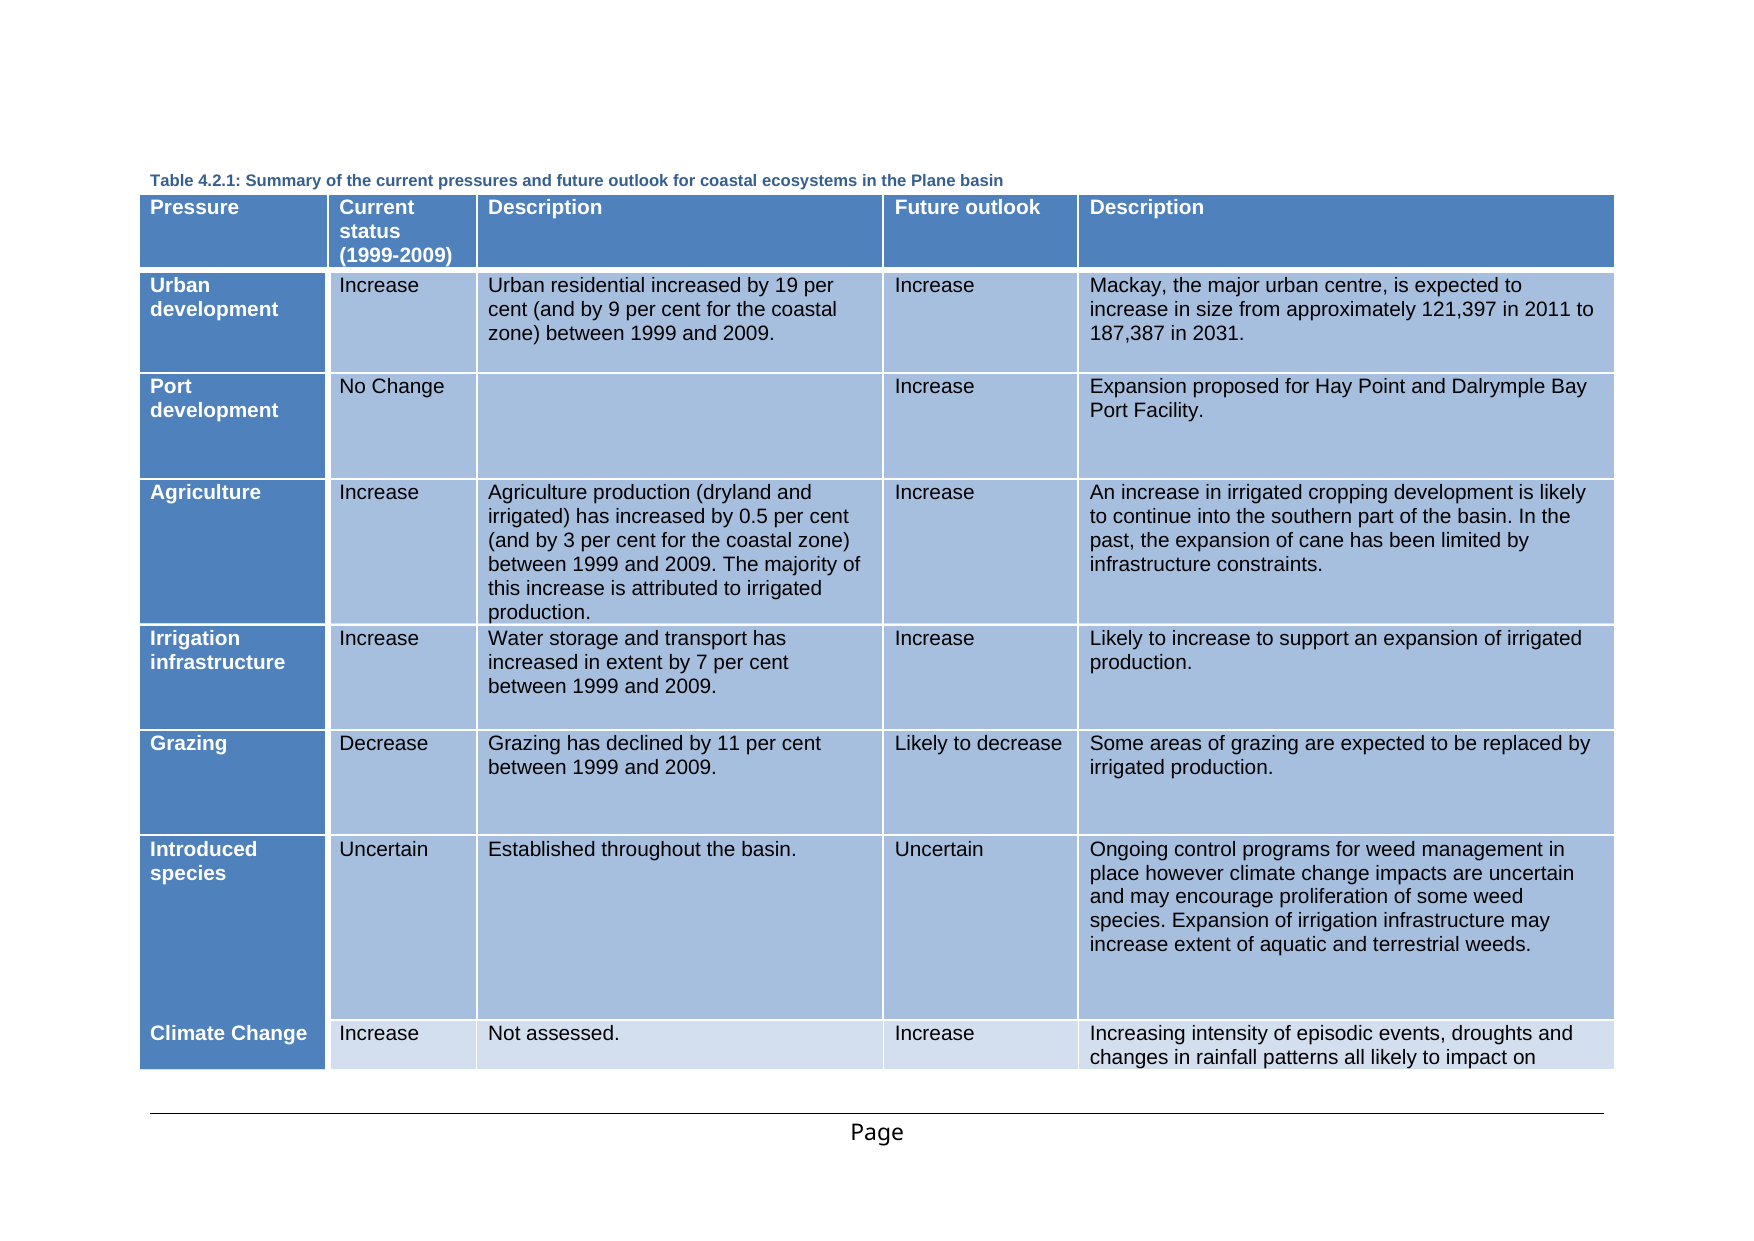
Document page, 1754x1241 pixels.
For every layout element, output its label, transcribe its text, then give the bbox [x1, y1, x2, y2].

table_header Current status (1999-2009) [329, 195, 476, 267]
table_cell Grazing [140, 731, 325, 834]
table_cell Water storage and transport has increased in extent by 7 per cent between 1999 and 2009. [478, 626, 882, 729]
table_header Description [1079, 195, 1614, 267]
table_cell No Change [331, 374, 476, 478]
table_cell Some areas of grazing are expected to be replaced by irrigated production. [1079, 731, 1614, 834]
table_cell Increase [884, 626, 1077, 729]
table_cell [1079, 1021, 1614, 1069]
text Table 4.2.1: Summary of the current pressures and future outlook for coastal ecosystems in the Plane basin [150, 171, 1604, 190]
table_cell Introduced species [140, 836, 325, 1019]
table_cell Urban residential increased by 19 per cent (and by 9 per cent for the coastal zone) between 1999 and 2009. [478, 273, 882, 372]
table_cell Increase [331, 1021, 476, 1069]
table_cell Decrease [331, 731, 476, 834]
table_cell [478, 374, 882, 478]
table_cell Port development [140, 374, 325, 478]
table_cell Mackay, the major urban centre, is expected to increase in size from approximately 121,397 in 2011 to 187,387 in 2031. [1079, 273, 1614, 372]
table_cell Increase [884, 480, 1077, 623]
table_cell Increase [884, 374, 1077, 478]
table_cell Grazing has declined by 11 per cent between 1999 and 2009. [478, 731, 882, 834]
table_header Future outlook [884, 195, 1077, 267]
table_cell Established throughout the basin. [478, 836, 882, 1019]
table_cell Likely to decrease [884, 731, 1077, 834]
table_cell Expansion proposed for Hay Point and Dalrymple Bay Port Facility. [1079, 374, 1614, 478]
table_cell Ongoing control programs for weed management in place however climate change impacts are uncertain and may encourage proliferation of some weed species. Expansion of irrigation infrastructure may increase extent of aquatic and terrestrial weeds. [1079, 836, 1614, 1019]
table_cell Climate Change [140, 1019, 325, 1069]
table_cell An increase in irrigated cropping development is likely to continue into the southern part of the basin. In the past, the expansion of cane has been limited by infrastructure constraints. [1079, 480, 1614, 623]
table_header Description [478, 195, 882, 267]
table_cell Irrigation infrastructure [140, 626, 325, 729]
table_cell Increase [884, 273, 1077, 372]
table_cell Increase [884, 1021, 1078, 1069]
table_cell Not assessed. [477, 1021, 883, 1069]
table_cell Agriculture [140, 480, 325, 623]
table_cell Uncertain [331, 836, 476, 1019]
table_cell Uncertain [884, 836, 1077, 1019]
table_cell Increase [331, 273, 476, 372]
table_cell Increase [331, 480, 476, 623]
table_cell Urban development [140, 273, 325, 372]
table_cell Agriculture production (dryland and irrigated) has increased by 0.5 per cent (and by 3 per cent for the coastal zone) between 1999 and 2009. The majority of this increase is attributed to irrigated production. [478, 480, 882, 623]
table_cell Increase [331, 626, 476, 729]
table_header Pressure [140, 195, 327, 267]
table_cell Likely to increase to support an expansion of irrigated production. [1079, 626, 1614, 729]
